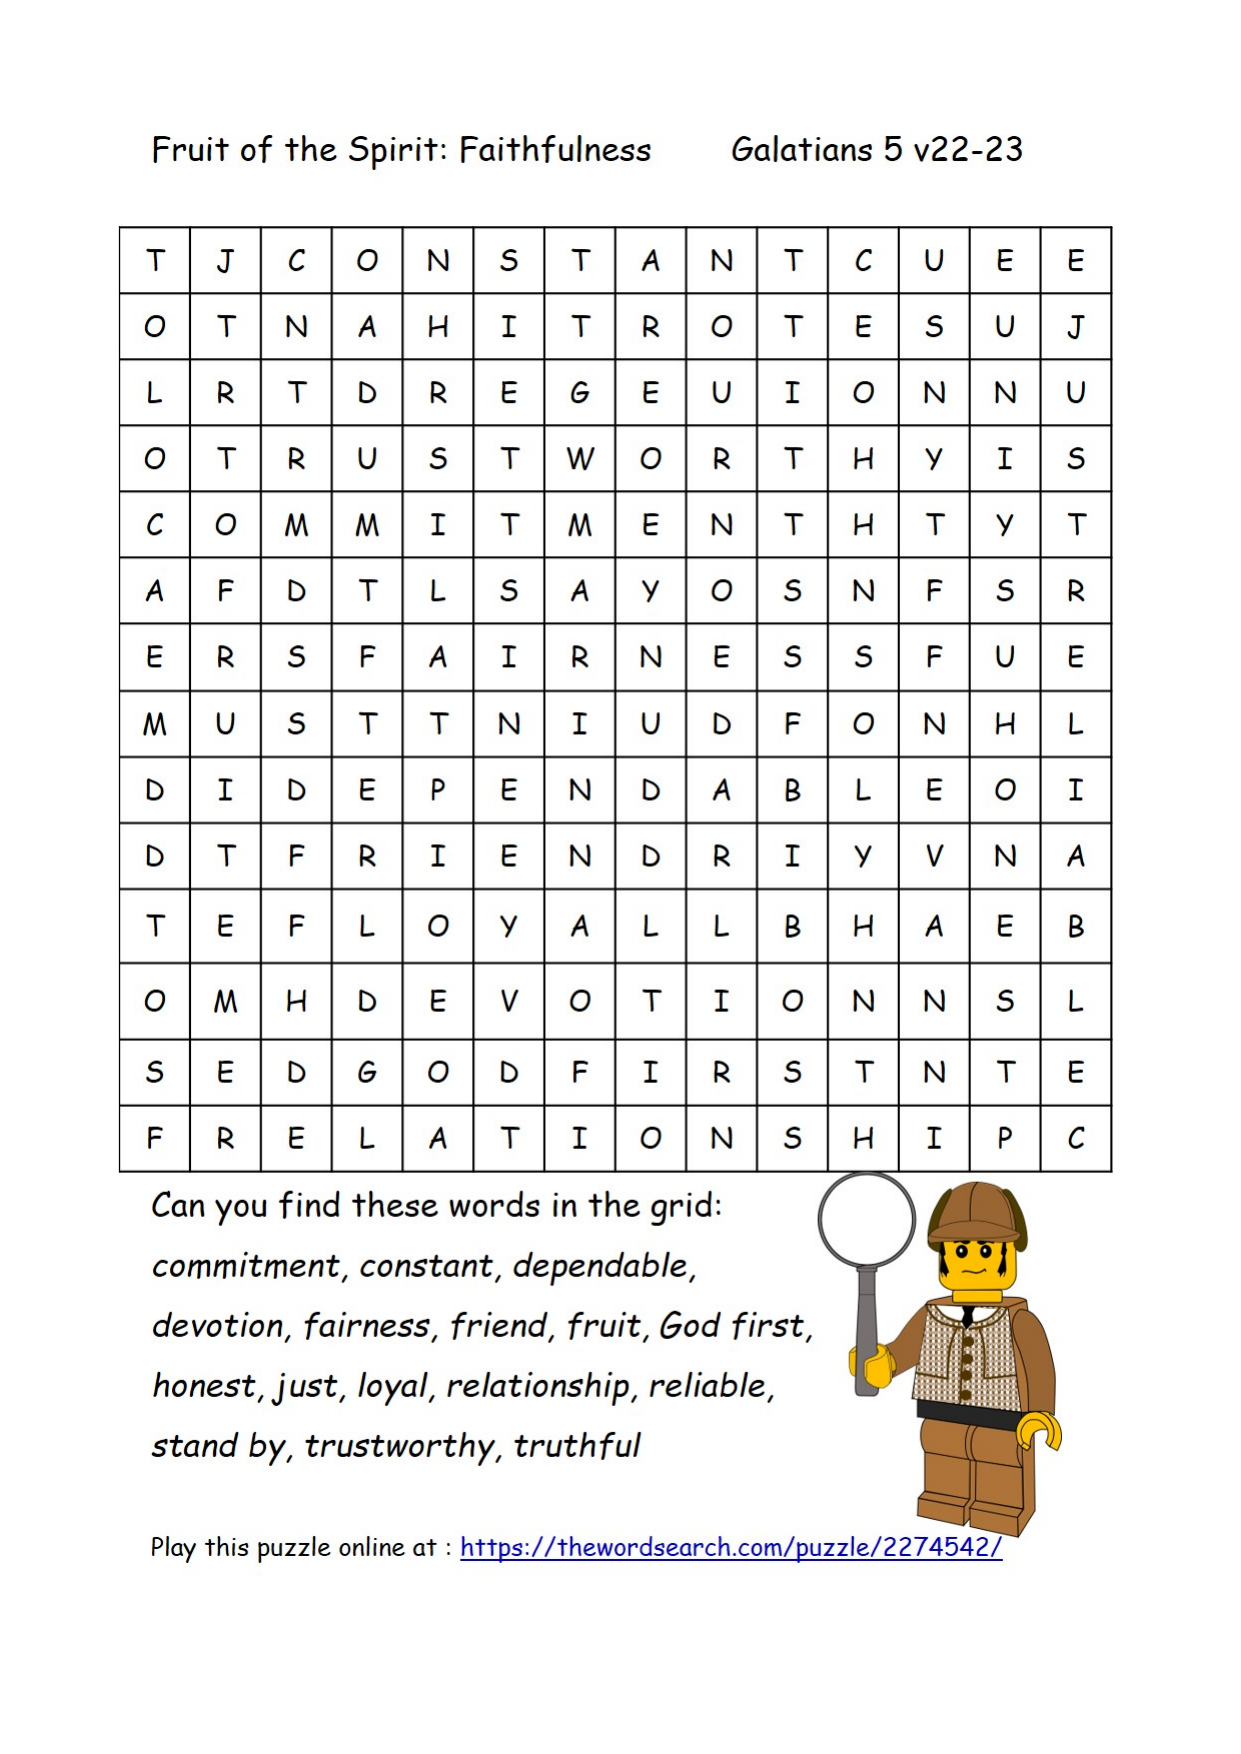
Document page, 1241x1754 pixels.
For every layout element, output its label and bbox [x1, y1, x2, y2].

picture [118, 119, 1114, 1578]
